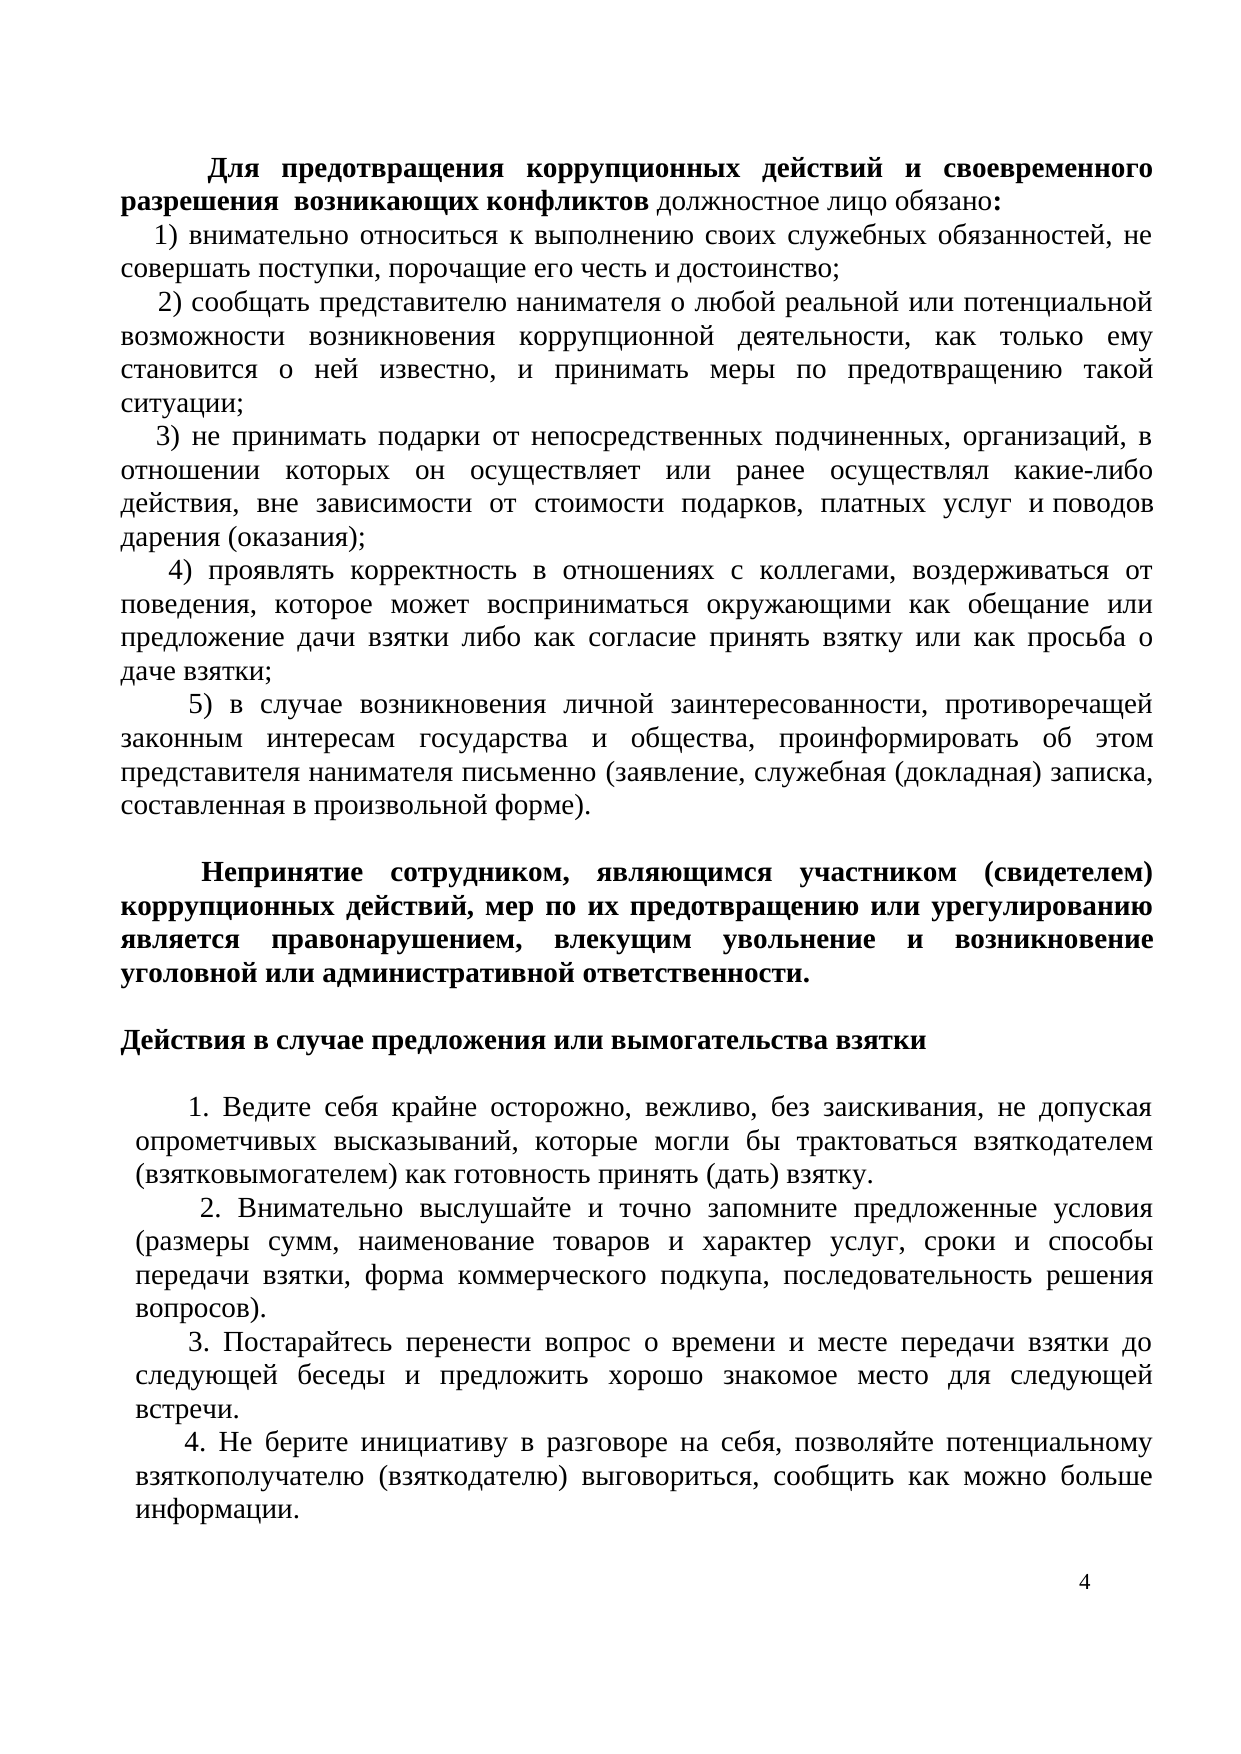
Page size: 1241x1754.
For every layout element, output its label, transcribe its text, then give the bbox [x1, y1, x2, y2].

text 1. Ведите себя крайне осторожно, вежливо, без заискивания, не допуская опрометчивых высказываний, которые могли бы трактоваться взяткодателем (взятковымогателем) как готовность принять (дать) взятку. [135, 1089, 1154, 1190]
text Непринятие сотрудником, являющимся участником (свидетелем) коррупционных действий, мер по их предотвращению или урегулированию является правонарушением, влекущим увольнение и возникновение уголовной или административной ответственности. [120, 854, 1154, 988]
text 2) сообщать представителю нанимателя о любой реальной или потенциальной возможности возникновения коррупционной деятельности, как только ему становится о ней известно, и принимать меры по предотвращению такой ситуации; [120, 284, 1154, 418]
text 1) внимательно относиться к выполнению своих служебных обязанностей, не совершать поступки, порочащие его честь и достоинство; [120, 217, 1154, 284]
text 3. Постарайтесь перенести вопрос о времени и месте передачи взятки до следующей беседы и предложить хорошо знакомое место для следующей встречи. [135, 1324, 1154, 1424]
text 3) не принимать подарки от непосредственных подчиненных, организаций, в отношении которых он осуществляет или ранее осуществлял какие-либо действия, вне зависимости от стоимости подарков, платных услуг и поводов дарения (оказания); [120, 418, 1154, 552]
text 5) в случае возникновения личной заинтересованности, противоречащей законным интересам государства и общества, проинформировать об этом представителя нанимателя письменно (заявление, служебная (докладная) записка, составленная в произвольной форме). [120, 687, 1154, 821]
text Действия в случае предложения или вымогательства взятки [120, 1022, 1154, 1056]
text 2. Внимательно выслушайте и точно запомните предложенные условия (размеры сумм, наименование товаров и характер услуг, сроки и способы передачи взятки, форма коммерческого подкупа, последовательность решения вопросов). [135, 1190, 1154, 1324]
text Для предотвращения коррупционных действий и своевременного разрешения возникающих конфликтов должностное лицо обязано: [120, 150, 1154, 217]
text 4) проявлять корректность в отношениях с коллегами, воздерживаться от поведения, которое может восприниматься окружающими как обещание или предложение дачи взятки либо как согласие принять взятку или как просьба о даче взятки; [120, 552, 1154, 687]
text 4. Не берите инициативу в разговоре на себя, позволяйте потенциальному взяткополучателю (взяткодателю) выговориться, сообщить как можно больше информации. [135, 1424, 1154, 1525]
